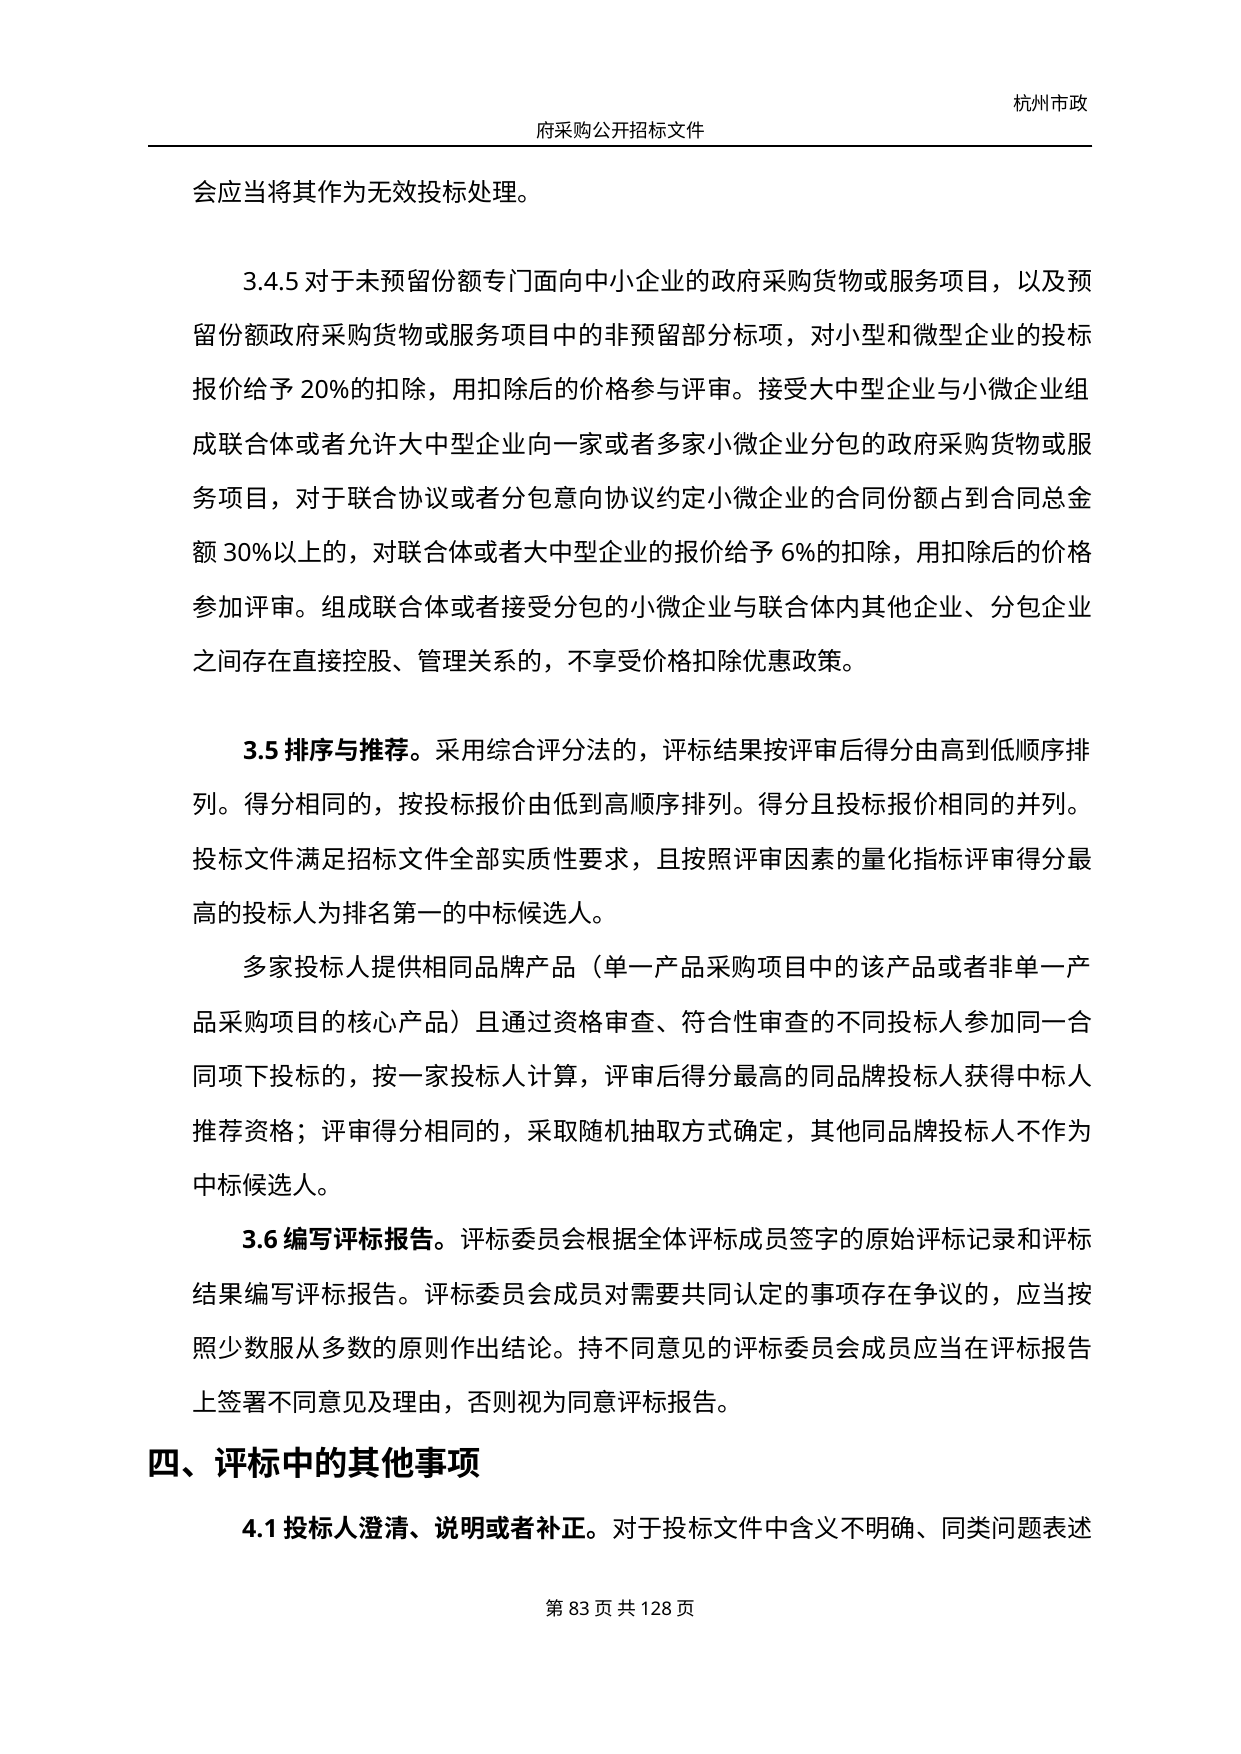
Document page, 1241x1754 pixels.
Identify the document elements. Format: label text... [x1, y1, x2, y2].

text 3.4.5对于未预留份额专门面向中小企业的政府采购货物或服务项目，以及预留份额政府采购货物或服务项目中的非预留部分标项，对小型和微型企业的投标报价给予20%的扣除，用扣除后的价格参与评审。接受大中型企业与小微企业组成联合体或者允许大中型企业向一家或者多家小微企业分包的政府采购货物或服务项目，对于联合协议或者分包意向协议约定小微企业的合同份额占到合同总金额30%以上的，对联合体或者大中型企业的报价给予6%的扣除，用扣除后的价格参加评审。组成联合体或者接受分包的小微企业与联合体内其他企业、分包企业之间存在直接控股、管理关系的，不享受价格扣除优惠政策。 [193, 261, 1092, 678]
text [193, 172, 1092, 208]
text 3.5排序与推荐。采用综合评分法的，评标结果按评审后得分由高到低顺序排列。得分相同的，按投标报价由低到高顺序排列。得分且投标报价相同的并列。投标文件满足招标文件全部实质性要求，且按照评审因素的量化指标评审得分最高的投标人为排名第一的中标候选人。 [193, 730, 1092, 930]
text 四、评标中的其他事项 [148, 1437, 1092, 1485]
text 多家投标人提供相同品牌产品（单一产品采购项目中的该产品或者非单一产品采购项目的核心产品）且通过资格审查、符合性审查的不同投标人参加同一合同项下投标的，按一家投标人计算，评审后得分最高的同品牌投标人获得中标人推荐资格；评审得分相同的，采取随机抽取方式确定，其他同品牌投标人不作为中标候选人。 [193, 948, 1092, 1202]
text 3.6编写评标报告。评标委员会根据全体评标成员签字的原始评标记录和评标结果编写评标报告。评标委员会成员对需要共同认定的事项存在争议的，应当按照少数服从多数的原则作出结论。持不同意见的评标委员会成员应当在评标报告上签署不同意见及理由，否则视为同意评标报告。 [193, 1220, 1092, 1419]
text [193, 1509, 1092, 1545]
